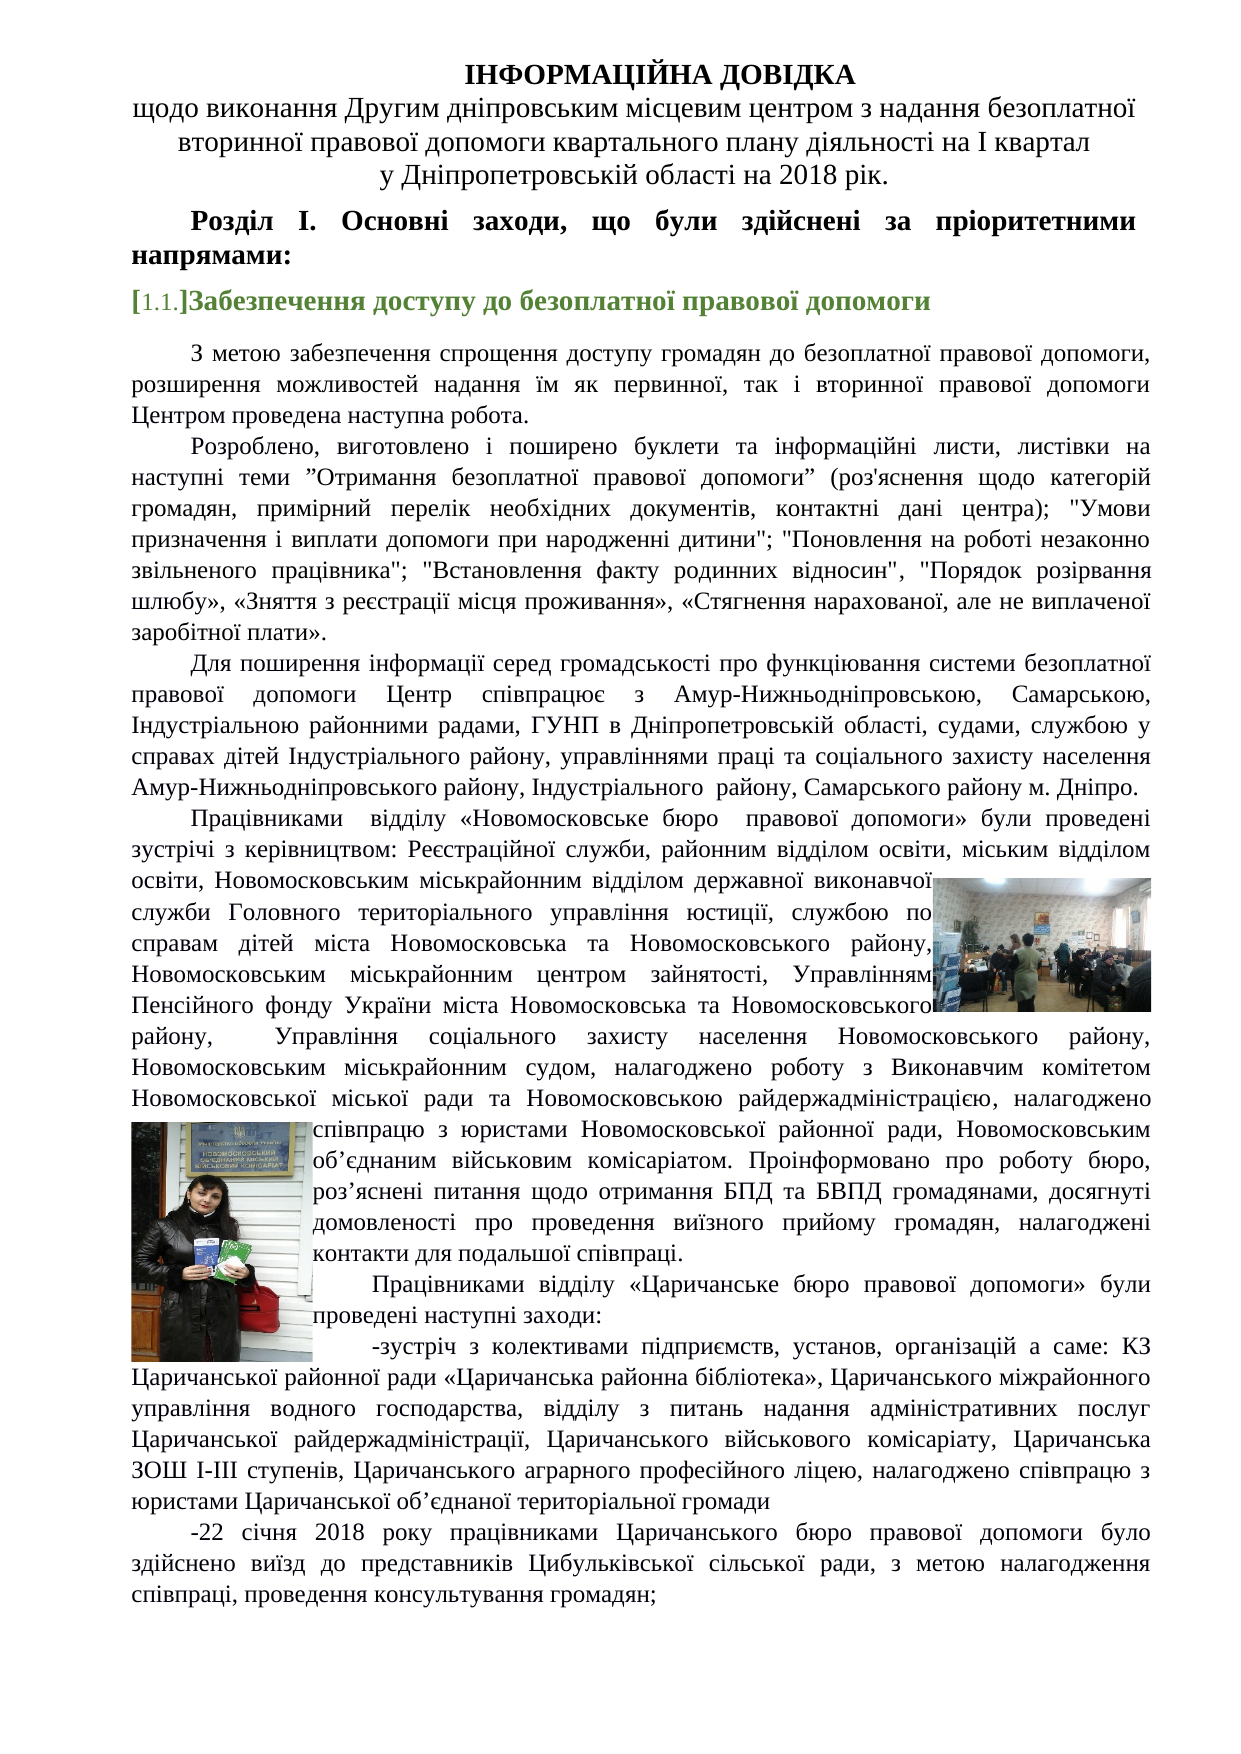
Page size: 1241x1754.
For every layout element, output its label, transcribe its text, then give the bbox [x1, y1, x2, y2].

list Розроблено, виготовлено і поширено буклети та інформаційні листи, листівки на наступні теми ”Отримання безоплатної правової допомоги” (роз'яснення щодо категорій громадян, примірний перелік необхідних документів, контактні дані центра); "Умови призначення і виплати допомоги при народженні дитини"; "Поновлення на роботі незаконно звільненого працівника"; "Встановлення факту родинних відносин", "Порядок розірвання шлюбу», «Зняття з реєстрації місця проживання», «Стягнення нарахованої, але не виплаченої заробітної плати». [131, 431, 1152, 646]
text Розділ І. Основні заходи, що були здійснені за пріоритетними напрямами: [131, 203, 1137, 271]
text [1.1.]Забезпечення доступу до безоплатної правової допомоги [131, 283, 1152, 317]
text ІНФОРМАЦІЙНА ДОВІДКА щодо виконання Другим дніпровським місцевим центром з надання безоплатної вторинної правової допомоги квартального плану діяльності на I квартал у Дніпропетровській області на 2018 рік. [131, 57, 1137, 191]
list З метою забезпечення спрощення доступу громадян до безоплатної правової допомоги, розширення можливостей надання їм як первинної, так і вторинної правової допомоги Центром проведена наступна робота. [131, 338, 1152, 429]
list Працівниками відділу «Царичанське бюро правової допомоги» були проведені наступні заходи: [313, 1269, 1152, 1329]
list -22 січня 2018 року працівниками Царичанського бюро правової допомоги було здійснено виїзд до представників Цибульківської сільської ради, з метою налагодження співпраці, проведення консультування громадян; [131, 1517, 1152, 1608]
picture [131, 1122, 313, 1362]
list -зустріч з колективами підприємств, установ, організацій а саме: КЗ Царичанської районної ради «Царичанська районна бібліотека», Царичанського міжрайонного управління водного господарства, відділу з питань надання адміністративних послуг Царичанської райдержадміністрації, Царичанського військового комісаріату, Царичанська ЗОШ I-III ступенів, Царичанського аграрного професійного ліцею, налагоджено співпрацю з юристами Царичанської об’єднаної територіальної громади [131, 1331, 1152, 1515]
picture [932, 878, 1152, 1012]
list Працівниками відділу «Новомосковське бюро правової допомоги» були проведені зустрічі з керівництвом: Реєстраційної служби, районним відділом освіти, міським відділом освіти, Новомосковським міськрайонним відділом державної виконавчої служби Головного територіального управління юстиції, службою по справам дітей міста Новомосковська та Новомосковського району, Новомосковським міськрайонним центром зайнятості, Управлінням Пенсійного фонду України міста Новомосковська та Новомосковського району, Управління соціального захисту населення Новомосковського району, Новомосковським міськрайонним судом, налагоджено роботу з Виконавчим комітетом Новомосковської міської ради та Новомосковською райдержадміністрацією, налагоджено співпрацю з юристами Новомосковської районної ради, Новомосковським об’єднаним військовим комісаріатом. Проінформовано про роботу бюро, роз’яснені питання щодо отримання БПД та БВПД громадянами, досягнуті домовленості про проведення виїзного прийому громадян, налагоджені контакти для подальшої співпраці. [131, 803, 1152, 1267]
list Для поширення інформації серед громадськості про функціювання системи безоплатної правової допомоги Центр співпрацює з Амур-Нижньодніпровською, Самарською, Індустріальною районними радами, ГУНП в Дніпропетровській області, судами, службою у справах дітей Індустріального району, управліннями праці та соціального захисту населення Амур-Нижньодніпровського району, Індустріального району, Самарського району м. Дніпро. [131, 648, 1152, 801]
